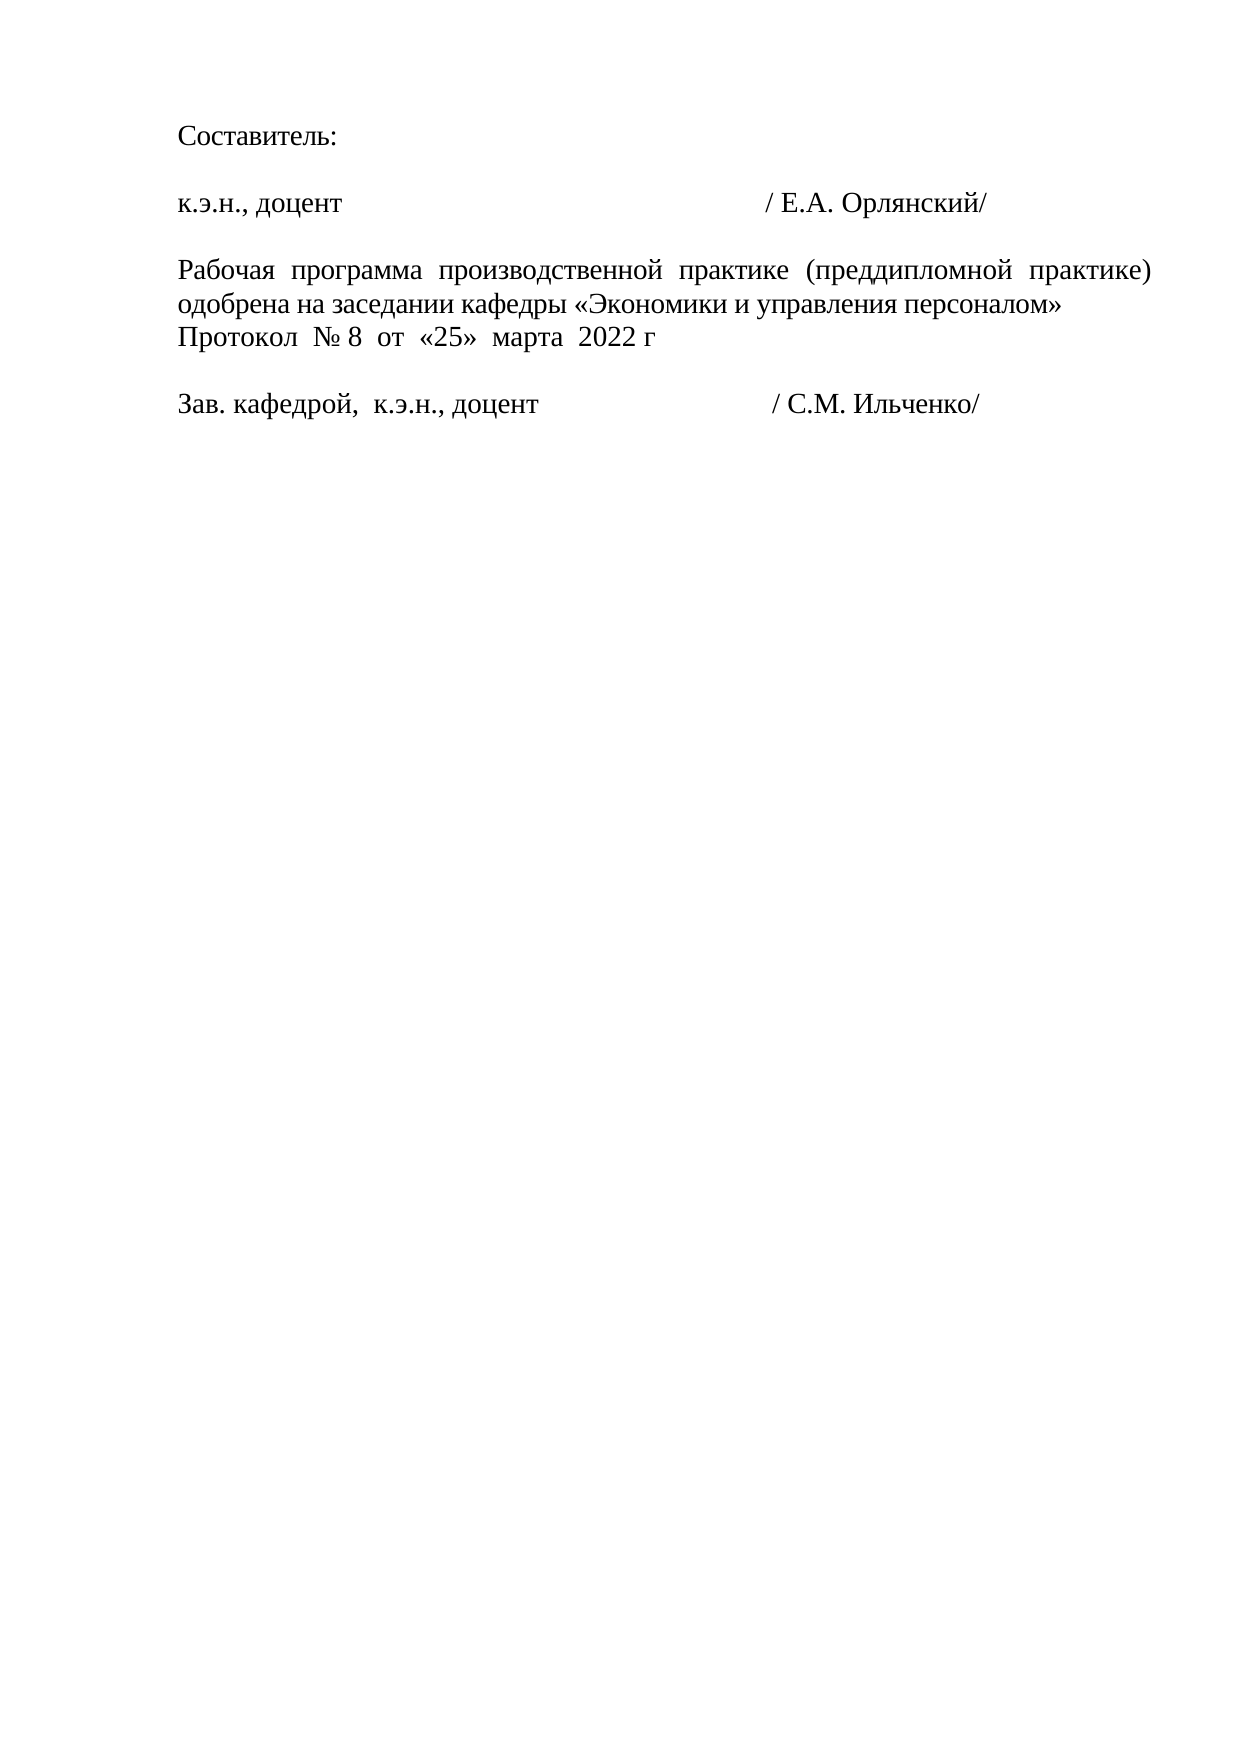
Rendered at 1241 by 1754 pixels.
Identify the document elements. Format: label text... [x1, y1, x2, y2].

text к.э.н., доцент / Е.А. Орлянский/ [177, 185, 1152, 219]
text Рабочая программа производственной практике (преддипломной практике) одобрена на заседании кафедры «Экономики и управления персоналом» [177, 252, 1152, 319]
text Протокол № 8 от «25» марта 2022 г [177, 319, 1152, 353]
text Составитель: [177, 118, 1152, 152]
text Зав. кафедрой, к.э.н., доцент / С.М. Ильченко/ [177, 386, 1152, 420]
